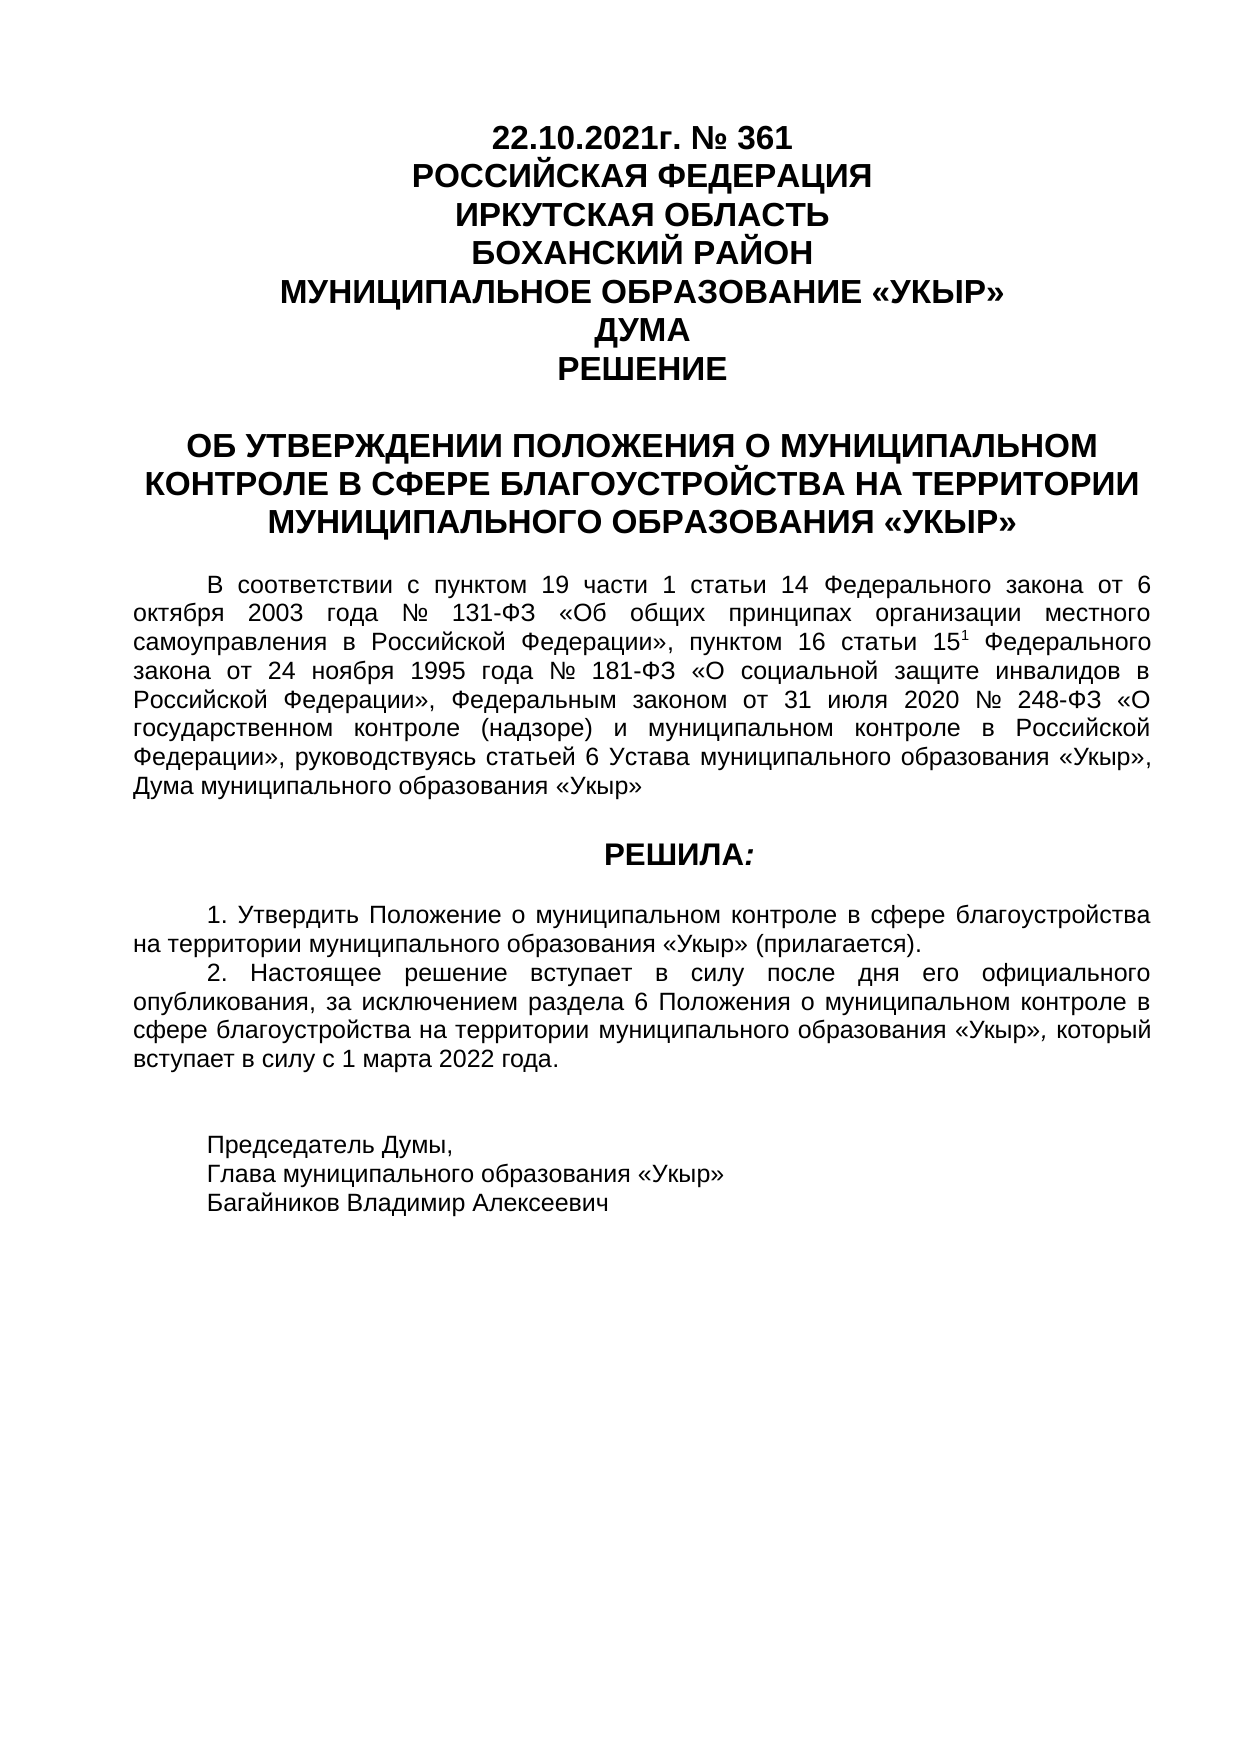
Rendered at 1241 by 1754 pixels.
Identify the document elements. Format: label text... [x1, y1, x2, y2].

text 2. Настоящее решение вступает в силу после дня его официального опубликования, за исключением раздела 6 Положения о муниципальном контроле в сфере благоустройства на территории муниципального образования «Укыр», который вступает в силу с 1 марта 2022 года. [133, 958, 1152, 1073]
text ИРКУТСКАЯ ОБЛАСТЬ [133, 195, 1152, 233]
text Председатель Думы, [133, 1130, 1152, 1159]
text ОБ УТВЕРЖДЕНИИ ПОЛОЖЕНИЯ О МУНИЦИПАЛЬНОМ КОНТРОЛЕ В СФЕРЕ БЛАГОУСТРОЙСТВА НА ТЕРРИТОРИИ МУНИЦИПАЛЬНОГО ОБРАЗОВАНИЯ «УКЫР» [133, 426, 1152, 541]
text 1. Утвердить Положение о муниципальном контроле в сфере благоустройства на территории муниципального образования «Укыр» (прилагается). [133, 900, 1152, 958]
text МУНИЦИПАЛЬНОЕ ОБРАЗОВАНИЕ «УКЫР» [133, 272, 1152, 310]
text ДУМА [133, 310, 1152, 349]
text БОХАНСКИЙ РАЙОН [133, 233, 1152, 272]
text Багайников Владимир Алексеевич [133, 1188, 1152, 1217]
text РЕШЕНИЕ [133, 349, 1152, 387]
text 22.10.2021г. № 361 [133, 118, 1152, 157]
text РОССИЙСКАЯ ФЕДЕРАЦИЯ [133, 157, 1152, 195]
text В соответствии с пунктом 19 части 1 статьи 14 Федерального закона от 6 октября 2003 года № 131-ФЗ «Об общих принципах организации местного самоуправления в Российской Федерации», пунктом 16 статьи 151 Федерального закона от 24 ноября 1995 года № 181-ФЗ «О социальной защите инвалидов в Российской Федерации», Федеральным законом от 31 июля 2020 № 248-ФЗ «О государственном контроле (надзоре) и муниципальном контроле в Российской Федерации», руководствуясь статьей 6 Устава муниципального образования «Укыр», Дума муниципального образования «Укыр» [133, 627, 1152, 800]
text РЕШИЛА: [133, 836, 1152, 872]
text Глава муниципального образования «Укыр» [133, 1159, 1152, 1188]
